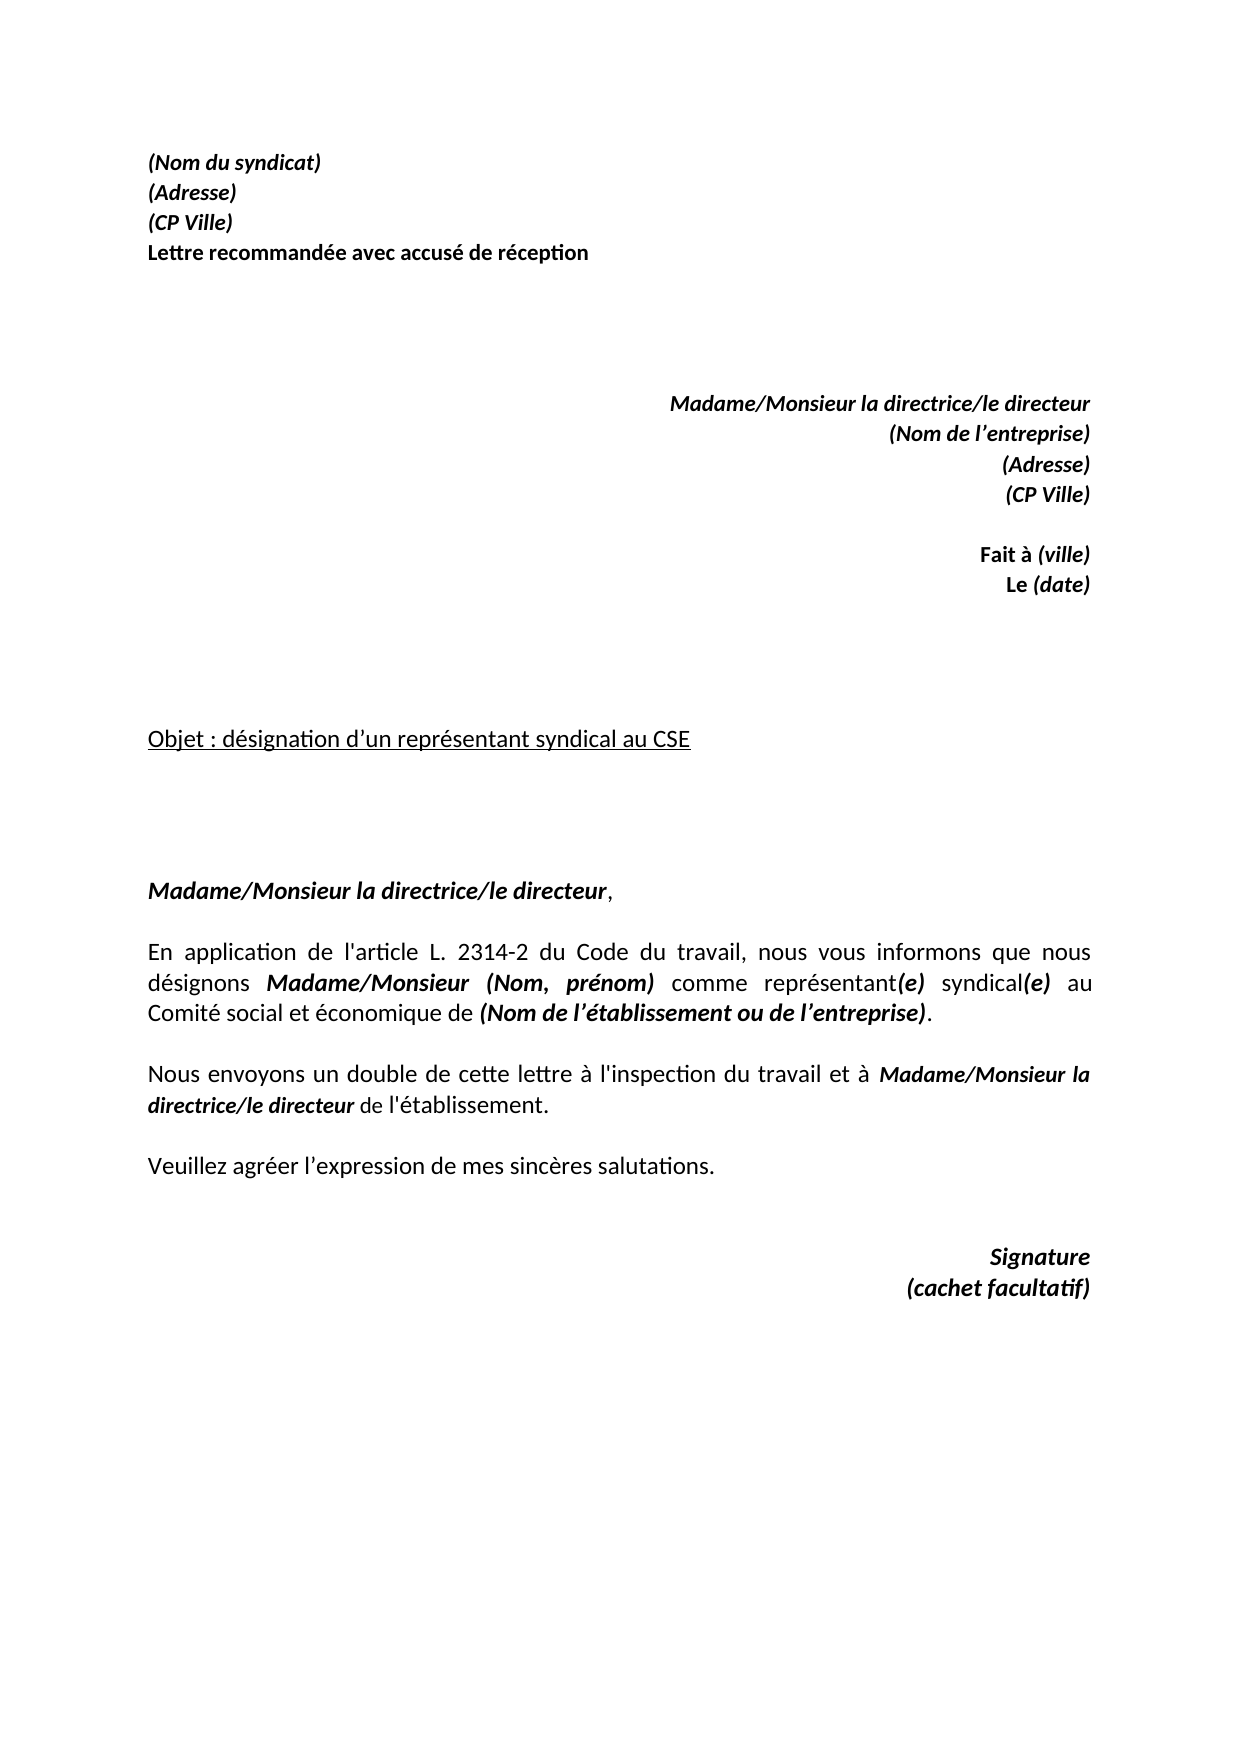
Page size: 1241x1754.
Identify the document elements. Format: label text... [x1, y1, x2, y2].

text Lettre recommandée avec accusé de réception [148, 238, 1093, 266]
text Le (date) [148, 571, 1093, 598]
text (Adresse) [148, 178, 1093, 206]
text (CP Ville) [148, 480, 1093, 508]
text Objet : désignation d’un représentant syndical au CSE [148, 723, 1093, 753]
text Madame/Monsieur la directrice/le directeur, [148, 875, 1093, 906]
text Madame/Monsieur la directrice/le directeur [148, 389, 1093, 417]
text (Nom de l’entreprise) [148, 419, 1093, 447]
text (Nom du syndicat) [148, 148, 1093, 176]
text Veuillez agréer l’expression de mes sincères salutations. [148, 1150, 1093, 1180]
text Signature [148, 1241, 1093, 1272]
text (CP Ville) [148, 208, 1093, 236]
text Nous envoyons un double de cette lettre à l'inspection du travail et à Madame/Monsieur la directrice/le directeur de l'établissement. [148, 1058, 1093, 1119]
text Fait à (ville) [148, 540, 1093, 568]
text (Adresse) [148, 450, 1093, 478]
text (cachet facultatif) [148, 1272, 1093, 1302]
text En application de l'article L. 2314-2 du Code du travail, nous vous informons que nous désignons Madame/Monsieur (Nom, prénom) comme représentant(e) syndical(e) au Comité social et économique de (Nom de l’établissement ou de l’entreprise). [148, 936, 1093, 1028]
